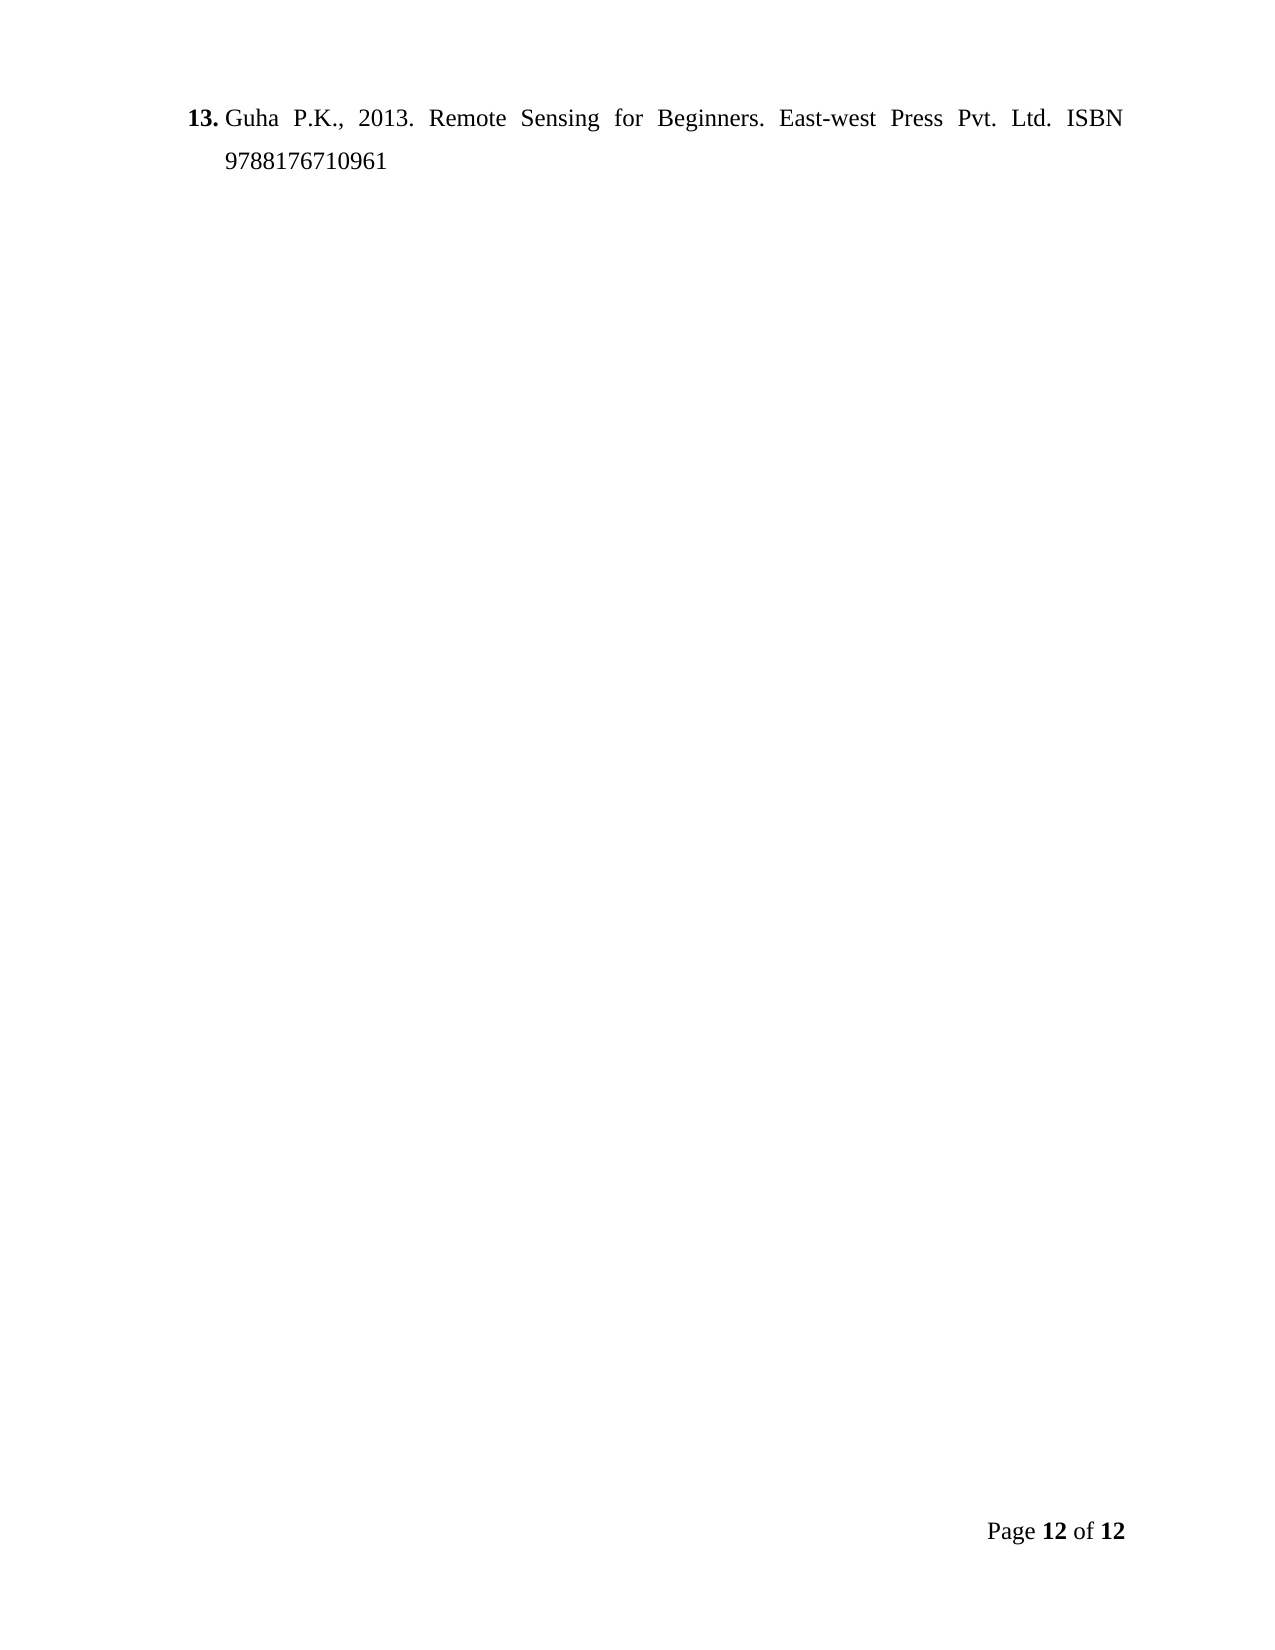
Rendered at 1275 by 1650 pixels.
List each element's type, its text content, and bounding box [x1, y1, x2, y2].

list Guha P.K., 2013. Remote Sensing for Beginners. East-west Press Pvt. Ltd. ISBN 9788176710961 [187, 103, 1125, 175]
